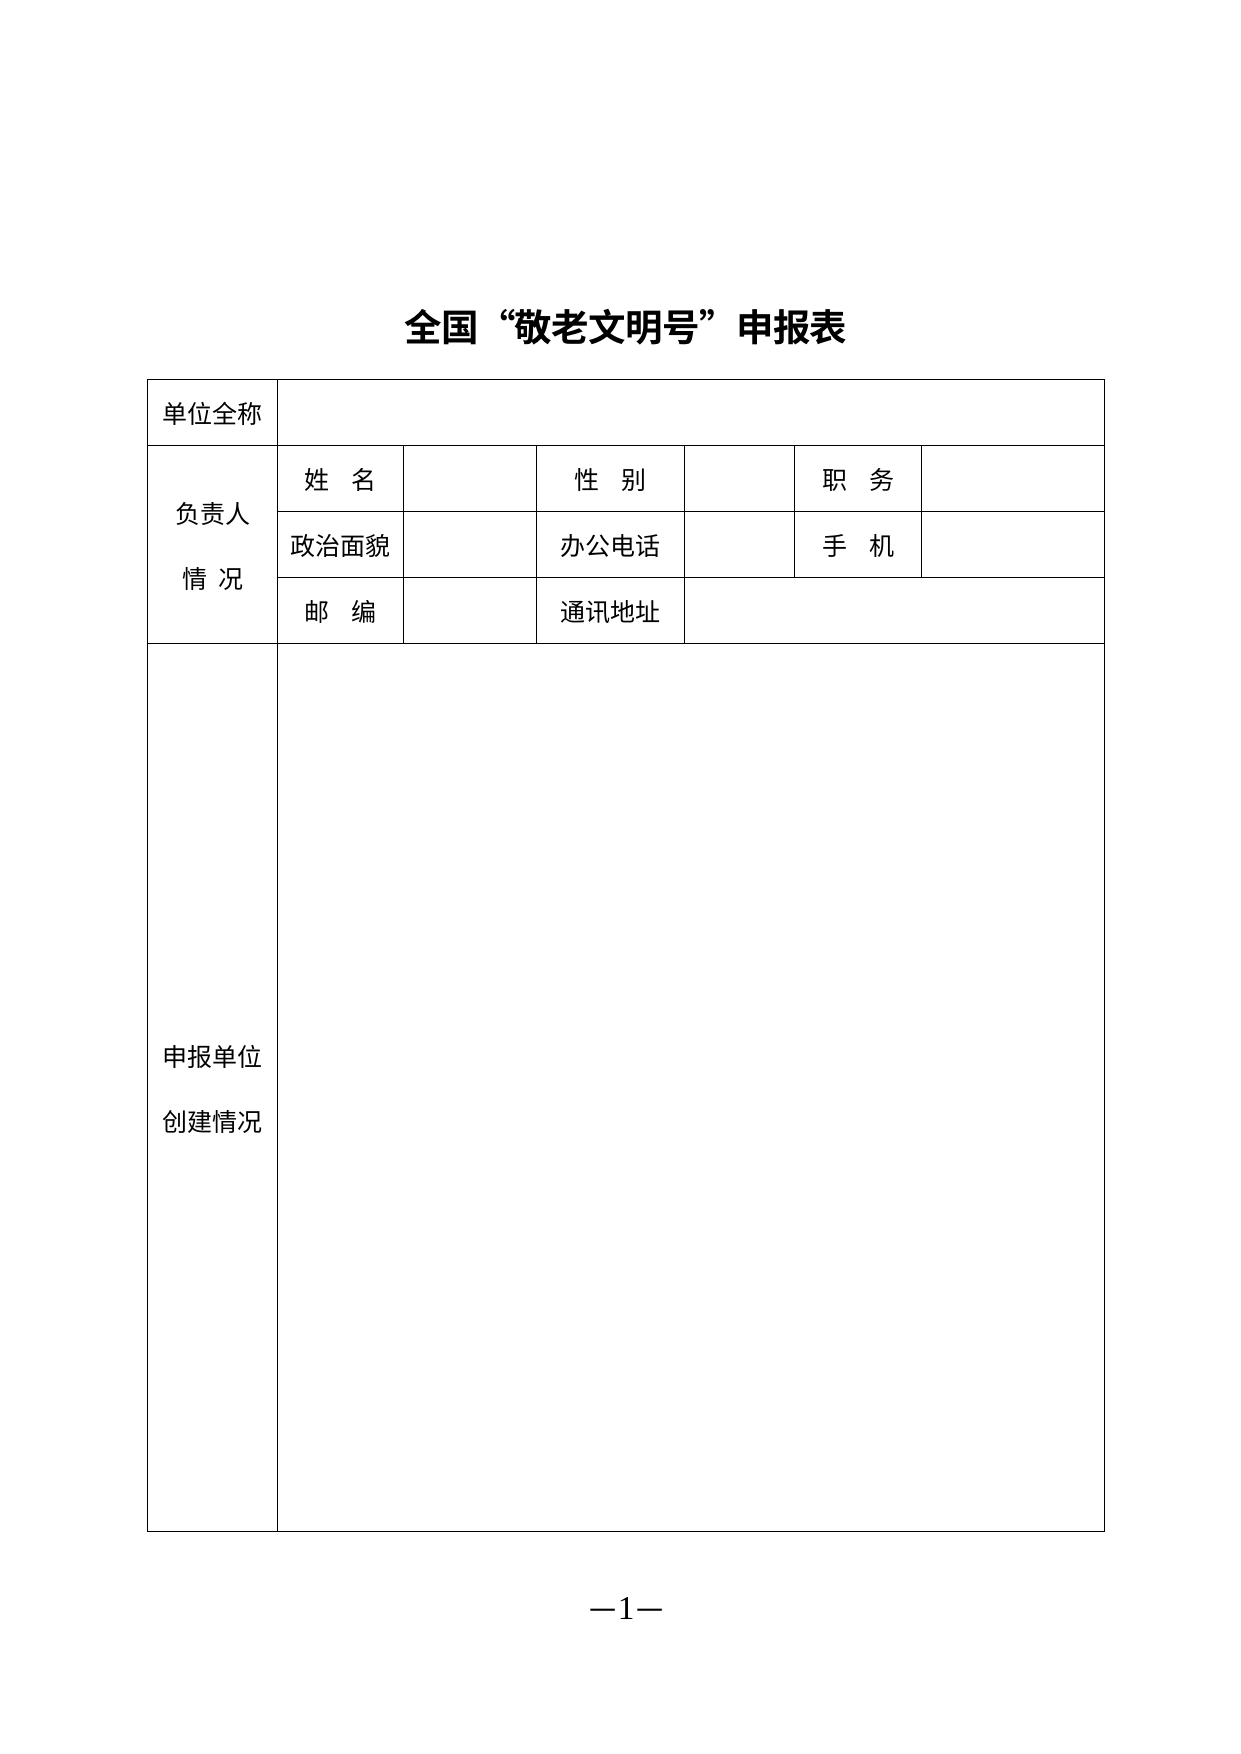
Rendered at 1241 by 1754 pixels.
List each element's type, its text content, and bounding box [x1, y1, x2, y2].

table_cell [922, 446, 1104, 511]
table_cell 性 别 [537, 446, 684, 511]
table_cell [404, 446, 536, 511]
table_cell 邮 编 [278, 578, 403, 643]
table_cell 办公电话 [537, 512, 684, 577]
table_cell 申报单位 创建情况 [148, 644, 277, 1531]
table_cell [685, 512, 794, 577]
table_cell [404, 578, 536, 643]
table_cell 政治面貌 [278, 512, 403, 577]
table_cell [404, 512, 536, 577]
table_cell 职 务 [795, 446, 921, 511]
table_cell [278, 644, 1104, 1531]
table_cell [922, 512, 1104, 577]
table_cell 姓 名 [278, 446, 403, 511]
text 全国“敬老文明号”申报表 [165, 298, 1087, 352]
table_cell 负责人 情 况 [148, 446, 277, 643]
table_cell 手 机 [795, 512, 921, 577]
table_header [278, 380, 1104, 445]
table_header 单位全称 [148, 380, 277, 445]
table_cell [685, 578, 1104, 643]
table_cell 通讯地址 [537, 578, 684, 643]
table_cell [685, 446, 794, 511]
